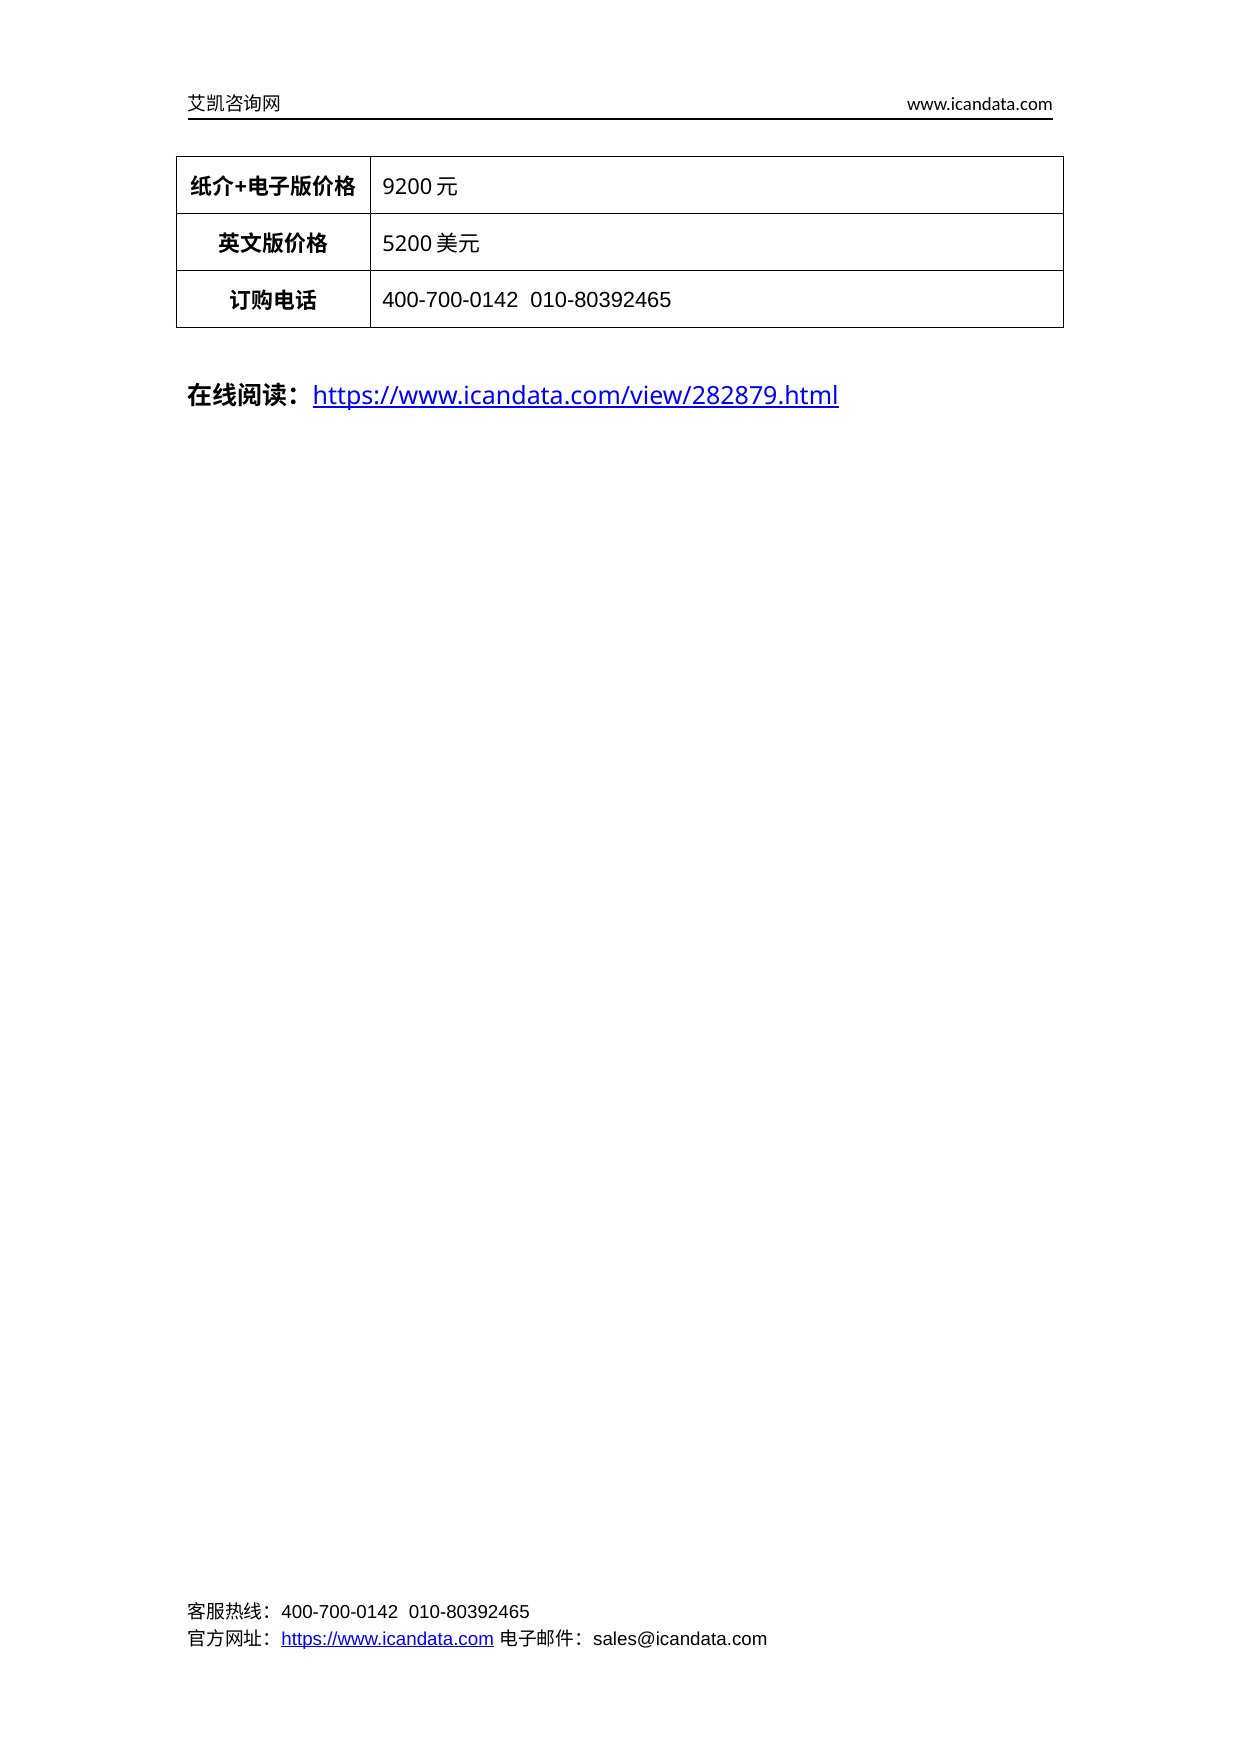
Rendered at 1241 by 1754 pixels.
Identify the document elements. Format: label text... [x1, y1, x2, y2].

table_cell 9200元 [371, 157, 1063, 213]
text 在线阅读：https://www.icandata.com/view/282879.html [187, 361, 1053, 426]
table_cell 纸介+电子版价格 [177, 157, 370, 213]
table_cell 订购电话 [177, 271, 370, 327]
table_cell 400-700-0142 010-80392465 [371, 271, 1063, 327]
table_cell 英文版价格 [177, 214, 370, 270]
table_cell 5200美元 [371, 214, 1063, 270]
